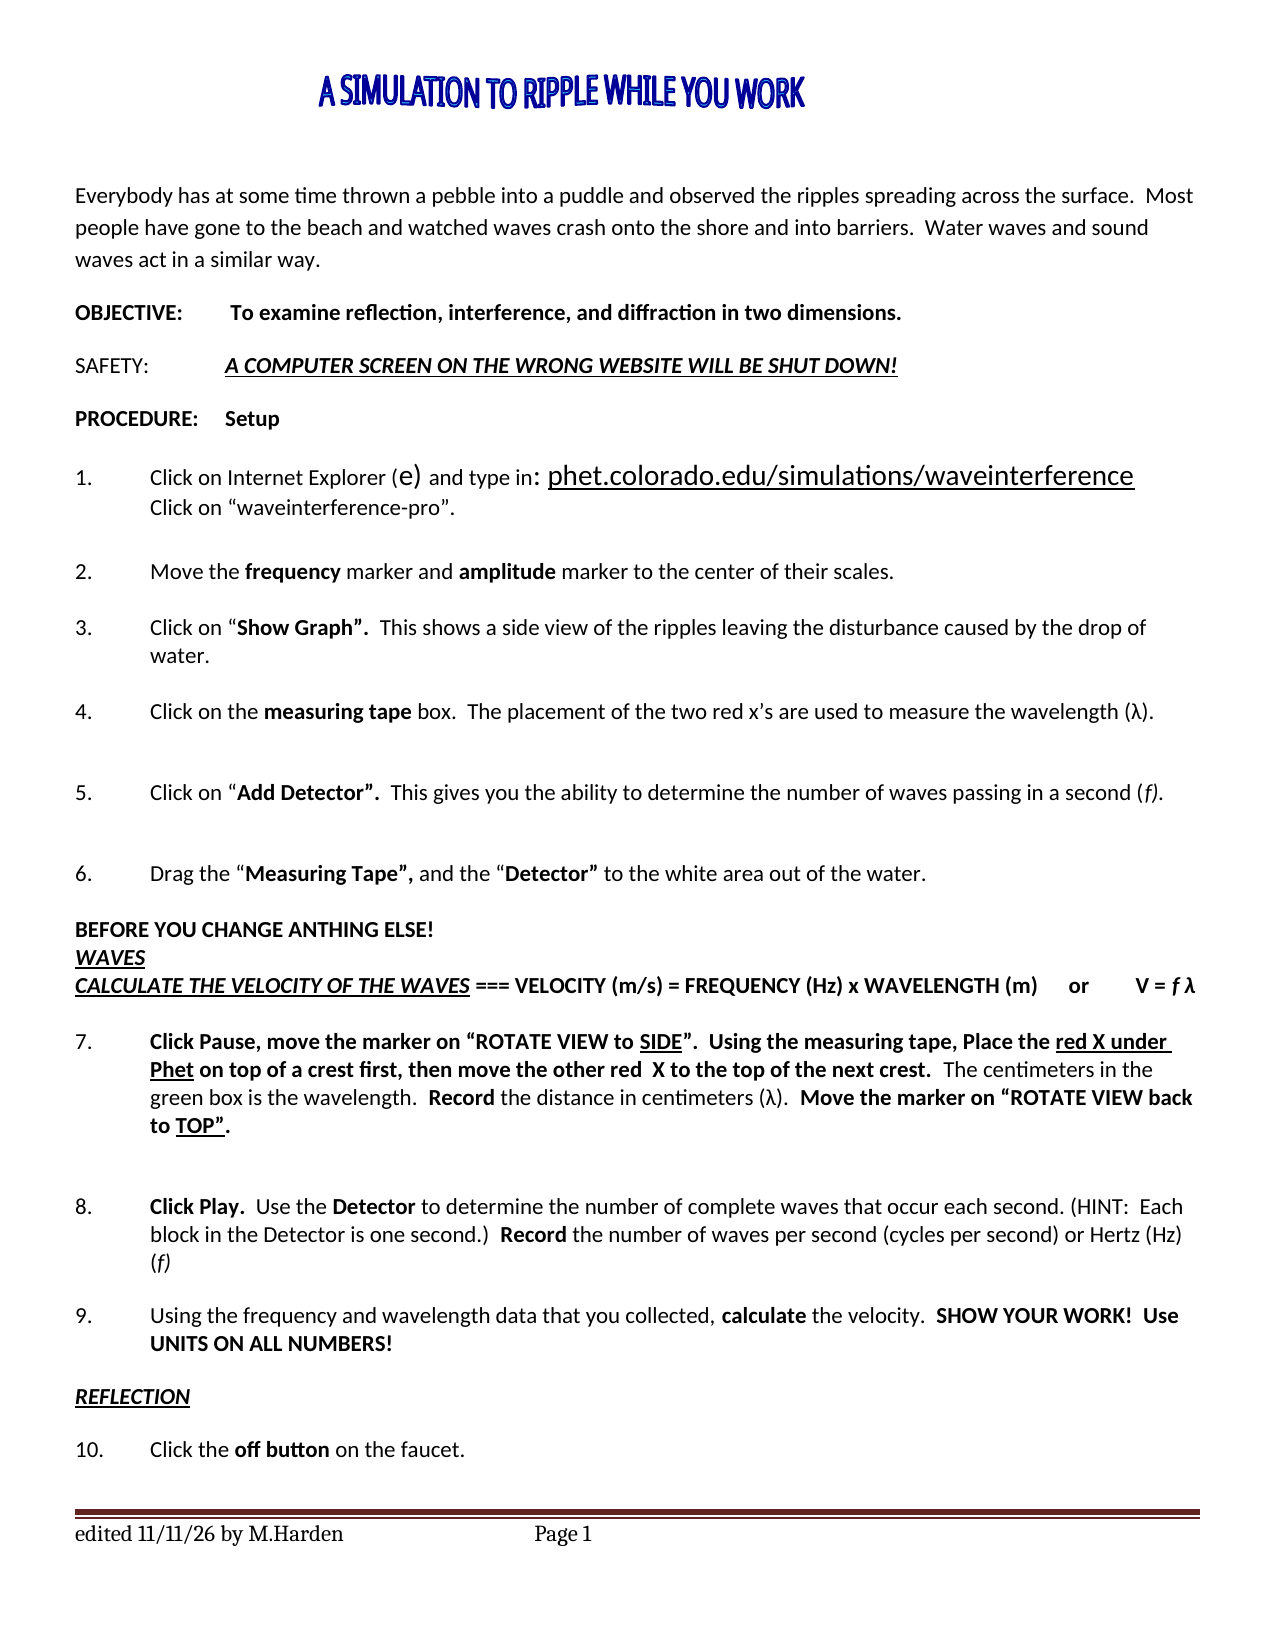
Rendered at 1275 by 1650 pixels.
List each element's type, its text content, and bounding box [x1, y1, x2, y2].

text 2. Move the frequency marker and amplitude marker to the center of their scales. [75, 557, 1200, 585]
text 3. Click on “Show Graph”. This shows a side view of the ripples leaving the disturbance caused by the drop of water. [75, 613, 1200, 669]
text 1. Click on Internet Explorer (e) and type in: phet.colorado.edu/simulations/waveinterference [75, 457, 1200, 493]
text 5. Click on “Add Detector”. This gives you the ability to determine the number of waves passing in a second (f). [75, 778, 1200, 806]
text SAFETY: A COMPUTER SCREEN ON THE WRONG WEBSITE WILL BE SHUT DOWN! [75, 351, 1200, 379]
text WAVES [75, 943, 1200, 971]
text OBJECTIVE: To examine reflection, interference, and diffraction in two dimensions. [75, 298, 1200, 326]
text Everybody has at some time thrown a pebble into a puddle and observed the ripples spreading across the surface. Most people have gone to the beach and watched waves crash onto the shore and into barriers. Water waves and sound waves act in a similar way. [75, 181, 1200, 273]
text 9. Using the frequency and wavelength data that you collected, calculate the velocity. SHOW YOUR WORK! Use UNITS ON ALL NUMBERS! [75, 1301, 1200, 1357]
text 10. Click the off button on the faucet. [75, 1435, 1200, 1463]
text REFLECTION [75, 1382, 1200, 1410]
text 7. Click Pause, move the marker on “ROTATE VIEW to SIDE”. Using the measuring tape, Place the red X under Phet on top of a crest first, then move the other red X to the top of the next crest. The centimeters in the green box is the wavelength. Record the distance in centimeters (λ). Move the marker on “ROTATE VIEW back to TOP”. [75, 1027, 1200, 1139]
text PROCEDURE: Setup [75, 404, 1200, 432]
text 6. Drag the “Measuring Tape”, and the “Detector” to the white area out of the water. [75, 859, 1200, 887]
text Click on “waveinterference-pro”. [75, 493, 1200, 521]
text CALCULATE THE VELOCITY OF THE WAVES === VELOCITY (m/s) = FREQUENCY (Hz) x WAVELENGTH (m) or V = f λ [75, 971, 1200, 999]
text 4. Click on the measuring tape box. The placement of the two red x’s are used to measure the wavelength (λ). [75, 697, 1200, 725]
text 8. Click Play. Use the Detector to determine the number of complete waves that occur each second. (HINT: Each block in the Detector is one second.) Record the number of waves per second (cycles per second) or Hertz (Hz) (f) [75, 1192, 1200, 1276]
text BEFORE YOU CHANGE ANTHING ELSE! [75, 915, 1200, 943]
